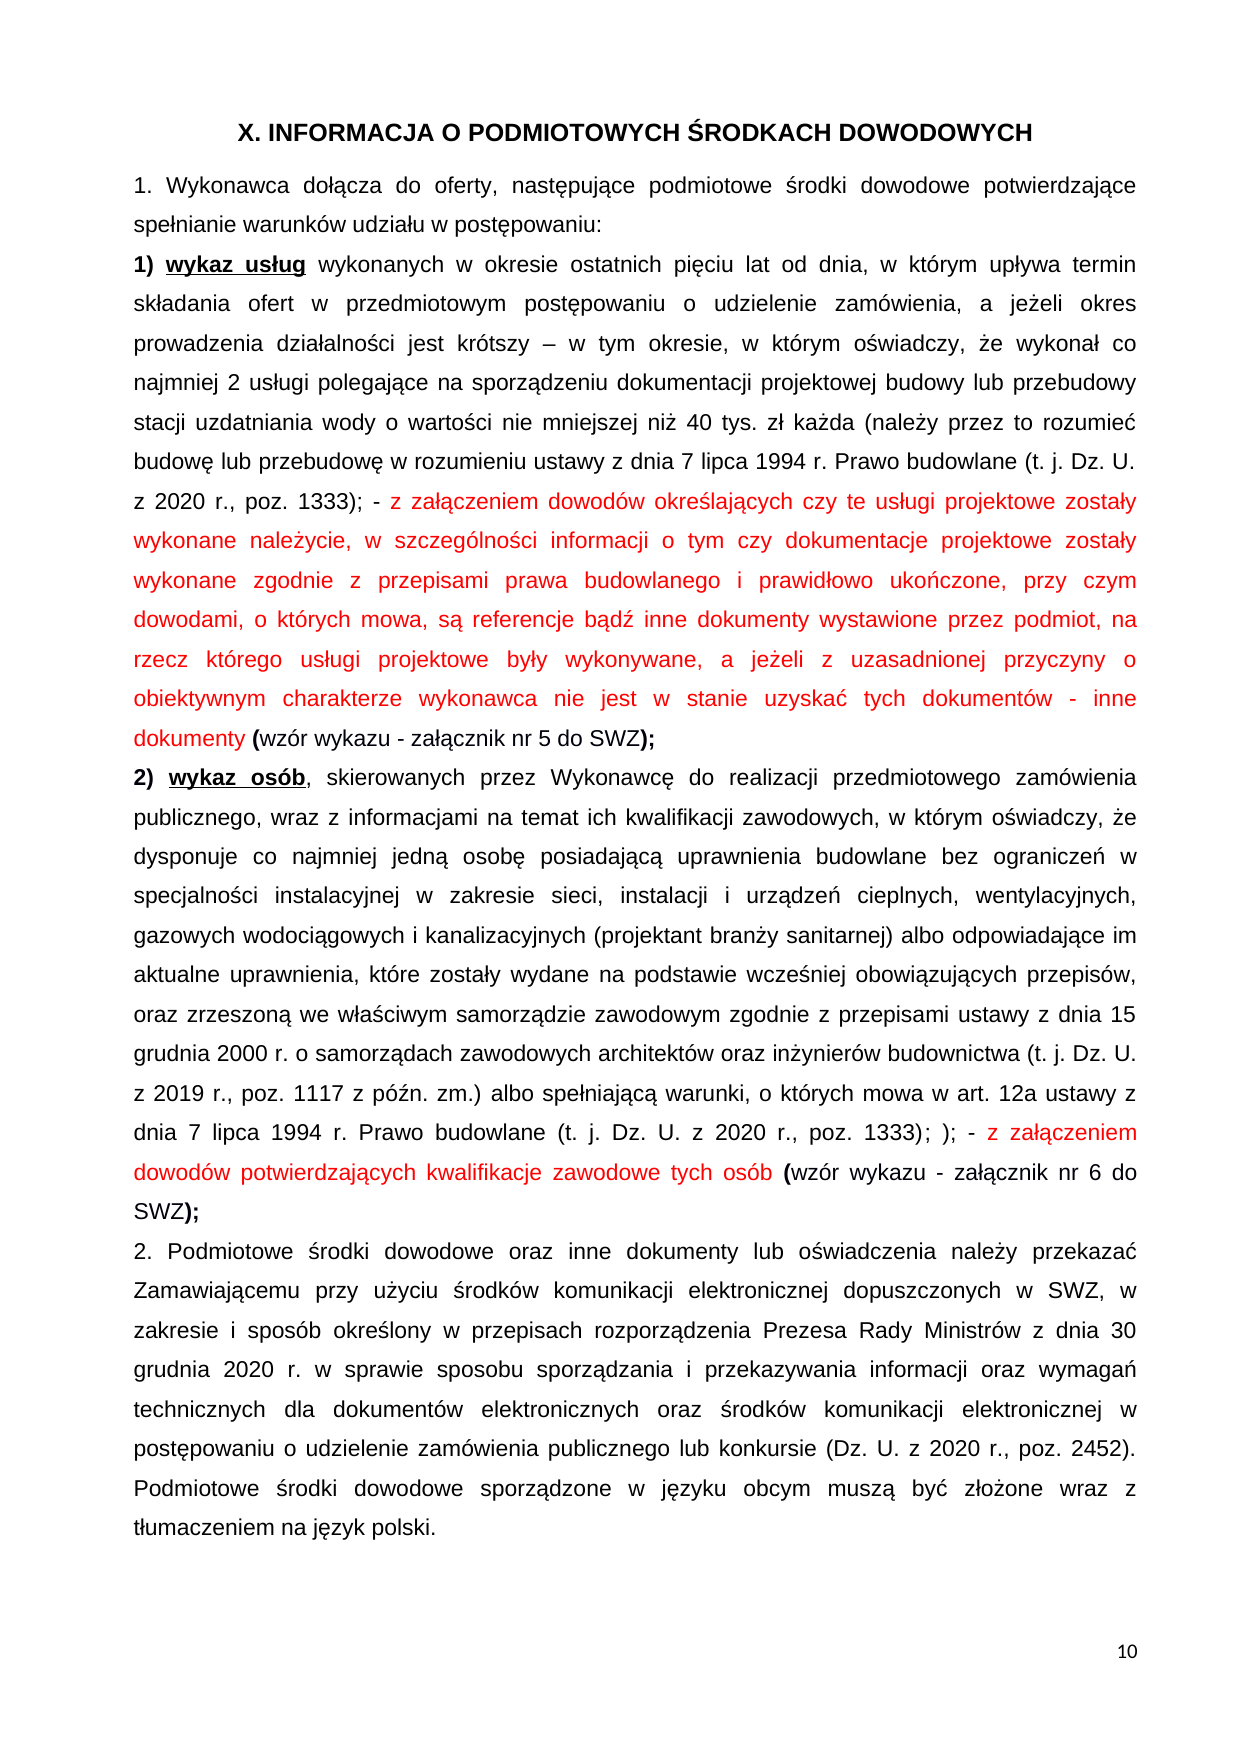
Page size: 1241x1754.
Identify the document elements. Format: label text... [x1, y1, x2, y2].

text 1) wykaz usług wykonanych w okresie ostatnich pięciu lat od dnia, w którym upływa termin składania ofert w przedmiotowym postępowaniu o udzielenie zamówienia, a jeżeli okres prowadzenia działalności jest krótszy – w tym okresie, w którym oświadczy, że wykonał co najmniej 2 usługi polegające na sporządzeniu dokumentacji projektowej budowy lub przebudowy stacji uzdatniania wody o wartości nie mniejszej niż 40 tys. zł każda (należy przez to rozumieć budowę lub przebudowę w rozumieniu ustawy z dnia 7 lipca 1994 r. Prawo budowlane (t. j. Dz. U. z 2020 r., poz. 1333); - z załączeniem dowodów określających czy te usługi projektowe zostały wykonane należycie, w szczególności informacji o tym czy dokumentacje projektowe zostały wykonane zgodnie z przepisami prawa budowlanego i prawidłowo ukończone, przy czym dowodami, o których mowa, są referencje bądź inne dokumenty wystawione przez podmiot, na rzecz którego usługi projektowe były wykonywane, a jeżeli z uzasadnionej przyczyny o obiektywnym charakterze wykonawca nie jest w stanie uzyskać tych dokumentów - inne dokumenty (wzór wykazu - załącznik nr 5 do SWZ); [133, 251, 1137, 751]
text 1. Wykonawca dołącza do oferty, następujące podmiotowe środki dowodowe potwierdzające spełnianie warunków udziału w postępowaniu: [133, 172, 1137, 238]
text X. INFORMACJA O PODMIOTOWYCH ŚRODKACH DOWODOWYCH [133, 118, 1137, 147]
text 2) wykaz osób, skierowanych przez Wykonawcę do realizacji przedmiotowego zamówienia publicznego, wraz z informacjami na temat ich kwalifikacji zawodowych, w którym oświadczy, że dysponuje co najmniej jedną osobę posiadającą uprawnienia budowlane bez ograniczeń w specjalności instalacyjnej w zakresie sieci, instalacji i urządzeń cieplnych, wentylacyjnych, gazowych wodociągowych i kanalizacyjnych (projektant branży sanitarnej) albo odpowiadające im aktualne uprawnienia, które zostały wydane na podstawie wcześniej obowiązujących przepisów, oraz zrzeszoną we właściwym samorządzie zawodowym zgodnie z przepisami ustawy z dnia 15 grudnia 2000 r. o samorządach zawodowych architektów oraz inżynierów budownictwa (t. j. Dz. U. z 2019 r., poz. 1117 z późn. zm.) albo spełniającą warunki, o których mowa w art. 12a ustawy z dnia 7 lipca 1994 r. Prawo budowlane (t. j. Dz. U. z 2020 r., poz. 1333); ); - z załączeniem dowodów potwierdzających kwalifikacje zawodowe tych osób (wzór wykazu - załącznik nr 6 do SWZ); [133, 764, 1137, 1225]
text 2. Podmiotowe środki dowodowe oraz inne dokumenty lub oświadczenia należy przekazać Zamawiającemu przy użyciu środków komunikacji elektronicznej dopuszczonych w SWZ, w zakresie i sposób określony w przepisach rozporządzenia Prezesa Rady Ministrów z dnia 30 grudnia 2020 r. w sprawie sposobu sporządzania i przekazywania informacji oraz wymagań technicznych dla dokumentów elektronicznych oraz środków komunikacji elektronicznej w postępowaniu o udzielenie zamówienia publicznego lub konkursie (Dz. U. z 2020 r., poz. 2452). Podmiotowe środki dowodowe sporządzone w języku obcym muszą być złożone wraz z tłumaczeniem na język polski. [133, 1238, 1137, 1541]
